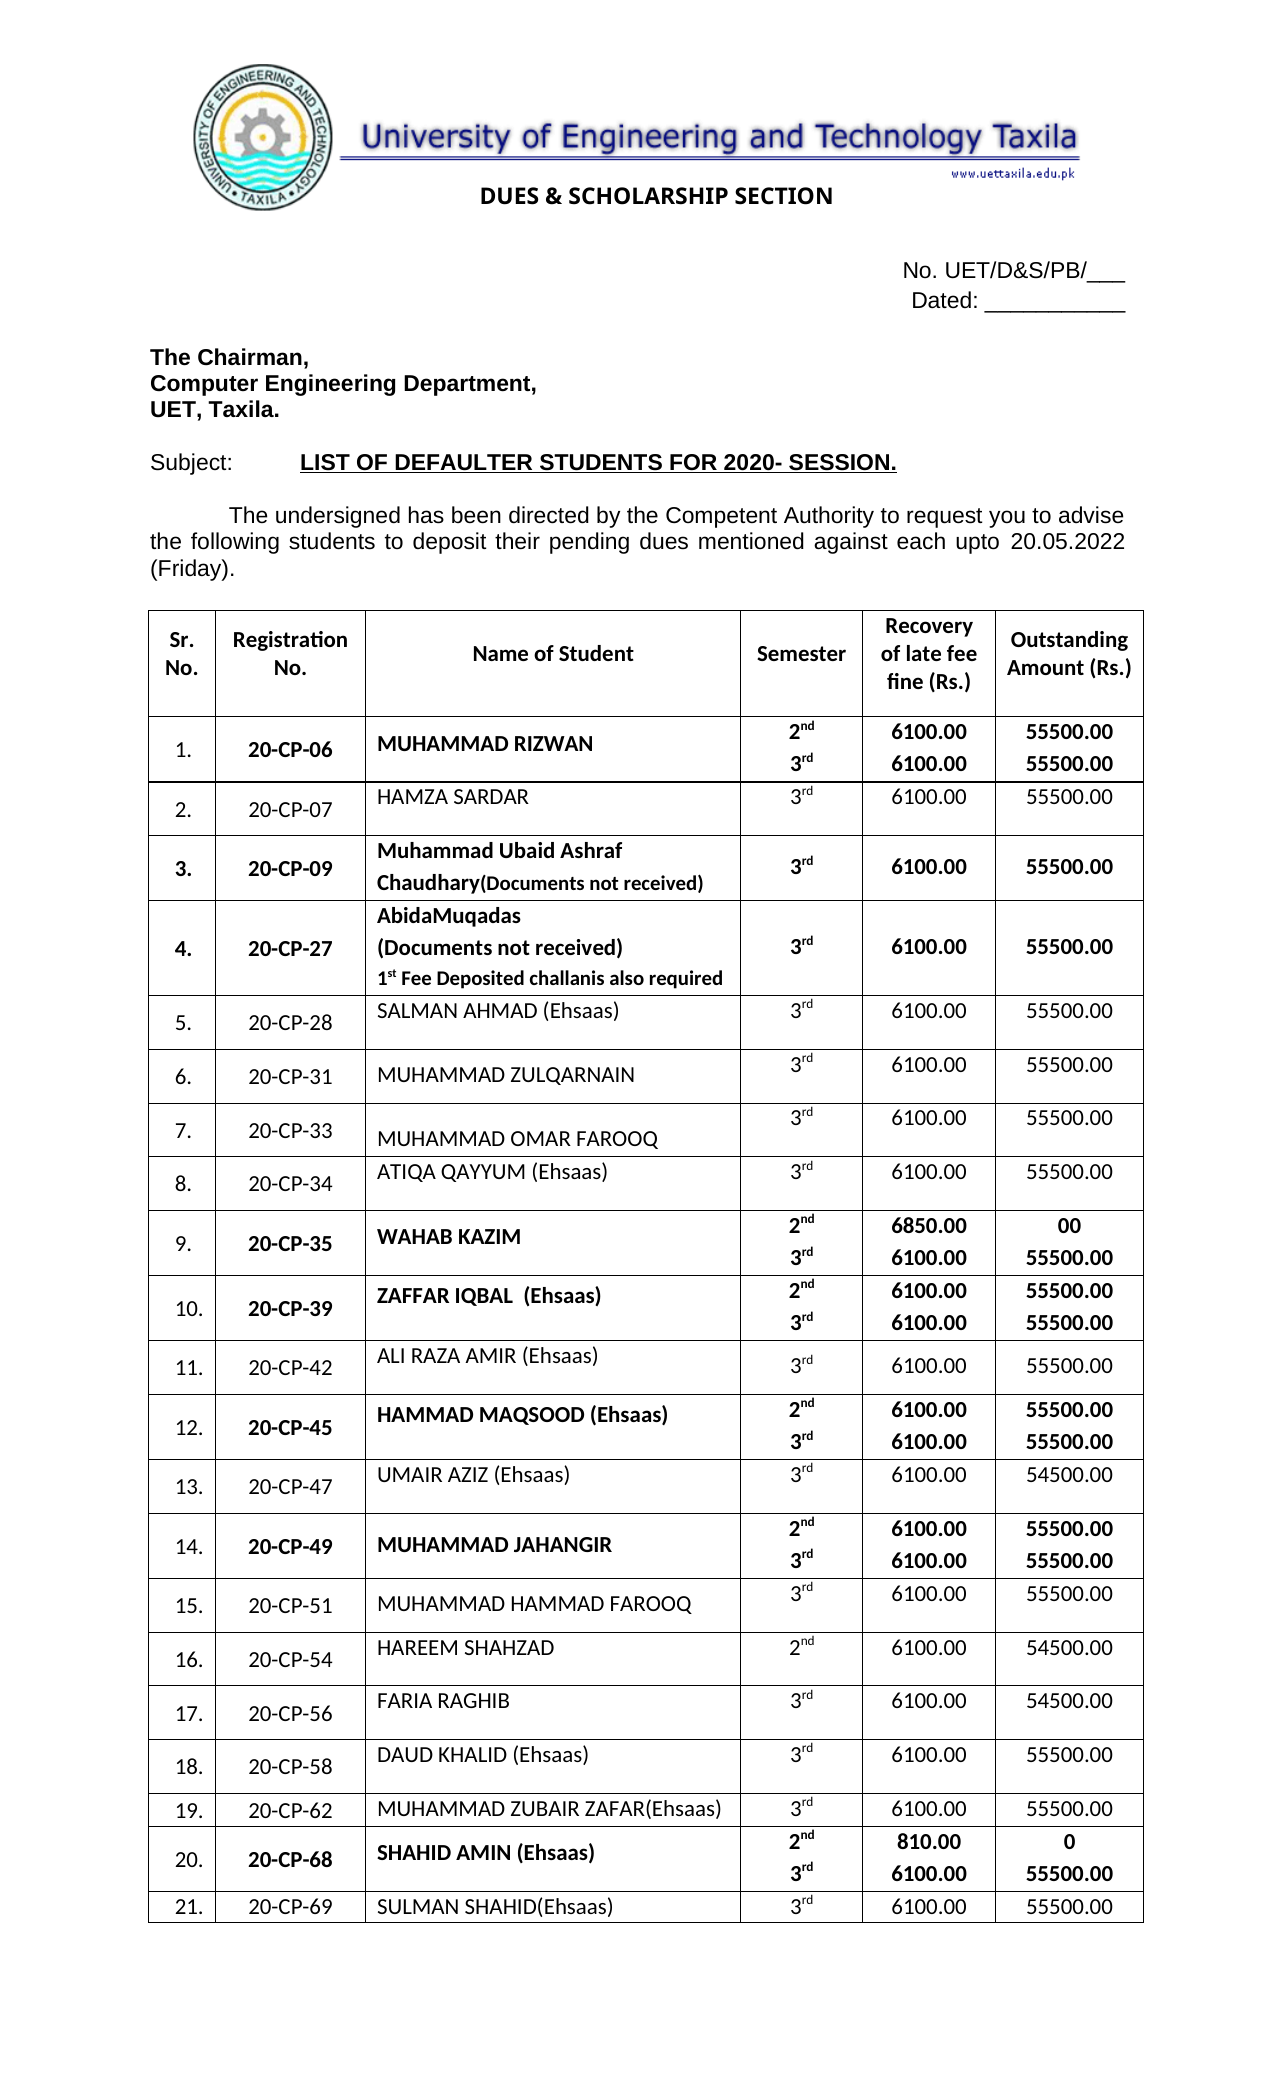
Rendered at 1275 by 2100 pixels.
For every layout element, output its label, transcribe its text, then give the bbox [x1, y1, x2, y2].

table_cell 6100.00 [863, 836, 995, 900]
table_header Sr. No. [149, 611, 215, 716]
table_cell UMAIR AZIZ (Ehsaas) [366, 1460, 740, 1513]
table_cell [149, 1633, 215, 1685]
table_cell 6100.00 [863, 783, 995, 835]
table_cell 3rd [741, 1579, 862, 1632]
table_cell 6100.00 [863, 996, 995, 1049]
table_cell 55500.00 [996, 1794, 1143, 1826]
table_cell [149, 1395, 215, 1459]
table_cell 3rd [741, 783, 862, 835]
table_cell 20-CP-42 [216, 1341, 365, 1394]
table_cell [149, 1827, 215, 1891]
table_cell 55500.00 [996, 1050, 1143, 1102]
table_cell [149, 783, 215, 835]
table_cell 3rd [741, 1460, 862, 1513]
table_cell 20-CP-58 [216, 1740, 365, 1793]
table_cell 55500.00 [996, 1892, 1143, 1922]
table_cell DAUD KHALID (Ehsaas) [366, 1740, 740, 1793]
table_cell 6100.00 [863, 1579, 995, 1632]
table_cell 3rd [741, 1104, 862, 1156]
table_cell AbidaMuqadas (Documents not received) 1st Fee Deposited challanis also required [366, 901, 740, 995]
table_cell Muhammad Ubaid Ashraf Chaudhary(Documents not received) [366, 836, 740, 900]
table_cell [149, 1579, 215, 1632]
table_cell 55500.00 55500.00 [996, 717, 1143, 781]
table_cell 3rd [741, 1341, 862, 1394]
table_cell 20-CP-47 [216, 1460, 365, 1513]
table_cell 20-CP-31 [216, 1050, 365, 1102]
table_cell 2nd 3rd [741, 717, 862, 781]
table_cell 6100.00 [863, 1794, 995, 1826]
table_cell 55500.00 [996, 996, 1143, 1049]
table_cell MUHAMMAD RIZWAN [366, 717, 740, 781]
table_cell SALMAN AHMAD (Ehsaas) [366, 996, 740, 1049]
text The Chairman, [150, 344, 1125, 370]
table_cell 20-CP-35 [216, 1211, 365, 1275]
table_cell 54500.00 [996, 1460, 1143, 1513]
table_cell [149, 1104, 215, 1156]
table_cell 55500.00 [996, 1341, 1143, 1394]
table_cell MUHAMMAD HAMMAD FAROOQ [366, 1579, 740, 1632]
text Dated: ___________ [225, 287, 1125, 313]
table_header Recovery of late fee fine (Rs.) [863, 611, 995, 716]
table_header [139, 59, 421, 231]
table_cell 20-CP-09 [216, 836, 365, 900]
table_cell 55500.00 55500.00 [996, 1395, 1143, 1459]
table_cell 20-CP-39 [216, 1276, 365, 1340]
text Subject: LIST OF DEFAULTER STUDENTS FOR 2020- SESSION. [150, 449, 1125, 475]
table_cell 6100.00 [863, 1892, 995, 1922]
table_cell 3rd [741, 1892, 862, 1922]
table_cell 20-CP-54 [216, 1633, 365, 1685]
table_header [892, 59, 1136, 231]
table_cell [149, 1460, 215, 1513]
table_cell 00 55500.00 [996, 1211, 1143, 1275]
table_header Registration No. [216, 611, 365, 716]
table_cell WAHAB KAZIM [366, 1211, 740, 1275]
table_cell 55500.00 [996, 836, 1143, 900]
table_cell [149, 717, 215, 781]
table_cell 20-CP-49 [216, 1514, 365, 1578]
table_cell [149, 1276, 215, 1340]
table_cell 55500.00 [996, 1157, 1143, 1210]
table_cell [366, 1892, 740, 1922]
table_cell HAMZA SARDAR [366, 783, 740, 835]
table_cell 3rd [741, 1740, 862, 1793]
table_cell 6100.00 6100.00 [863, 1395, 995, 1459]
table_cell HAREEM SHAHZAD [366, 1633, 740, 1685]
table_cell 2nd 3rd [741, 1211, 862, 1275]
table_cell 55500.00 [996, 1579, 1143, 1632]
table_cell 20-CP-27 [216, 901, 365, 995]
table_cell 6100.00 [863, 1341, 995, 1394]
table_cell 55500.00 [996, 783, 1143, 835]
table_cell 2nd 3rd [741, 1827, 862, 1891]
table_cell [149, 1341, 215, 1394]
table_cell 6100.00 6100.00 [863, 1514, 995, 1578]
table_cell MUHAMMAD JAHANGIR [366, 1514, 740, 1578]
table_cell 6100.00 [863, 1157, 995, 1210]
table_cell FARIA RAGHIB [366, 1686, 740, 1739]
table_cell 6100.00 [863, 901, 995, 995]
table_cell [149, 1211, 215, 1275]
table_cell 20-CP-56 [216, 1686, 365, 1739]
table_cell 20-CP-06 [216, 717, 365, 781]
table_cell MUHAMMAD OMAR FAROOQ [366, 1104, 740, 1156]
table_cell 3rd [741, 1157, 862, 1210]
table_cell [149, 1050, 215, 1102]
table_cell 55500.00 [996, 1104, 1143, 1156]
table_cell [149, 996, 215, 1049]
table_cell 6100.00 [863, 1633, 995, 1685]
table_cell 20-CP-69 [216, 1892, 365, 1922]
table_cell [149, 1740, 215, 1793]
table_cell 20-CP-34 [216, 1157, 365, 1210]
table_cell 6100.00 6100.00 [863, 717, 995, 781]
table_cell 54500.00 [996, 1686, 1143, 1739]
table_cell [149, 1686, 215, 1739]
text No. UET/D&S/PB/___ [225, 257, 1125, 283]
text UET, Taxila. [150, 396, 1125, 423]
table_cell [149, 1514, 215, 1578]
table_cell [149, 836, 215, 900]
table_cell 810.00 6100.00 [863, 1827, 995, 1891]
table_cell [149, 1157, 215, 1210]
table_cell MUHAMMAD ZULQARNAIN [366, 1050, 740, 1102]
table_cell 3rd [741, 1686, 862, 1739]
table_cell 6100.00 [863, 1050, 995, 1102]
table_cell 6100.00 [863, 1686, 995, 1739]
table_cell 55500.00 [996, 1740, 1143, 1793]
table_cell 6100.00 6100.00 [863, 1276, 995, 1340]
table_cell [149, 901, 215, 995]
table_header Name of Student [366, 611, 740, 716]
table_cell 2nd 3rd [741, 1276, 862, 1340]
table_cell ZAFFAR IQBAL (Ehsaas) [366, 1276, 740, 1340]
table_cell 3rd [741, 1794, 862, 1826]
table_cell 6100.00 [863, 1460, 995, 1513]
table_cell 20-CP-33 [216, 1104, 365, 1156]
table_cell 6100.00 [863, 1740, 995, 1793]
table_cell HAMMAD MAQSOOD (Ehsaas) [366, 1395, 740, 1459]
table_cell 2nd 3rd [741, 1395, 862, 1459]
table_cell SHAHID AMIN (Ehsaas) [366, 1827, 740, 1891]
text Computer Engineering Department, [150, 370, 1125, 396]
table_cell 3rd [741, 1050, 862, 1102]
table_cell 0 55500.00 [996, 1827, 1143, 1891]
table_cell 2nd [741, 1633, 862, 1685]
table_cell 3rd [741, 836, 862, 900]
table_cell 20-CP-68 [216, 1827, 365, 1891]
table_cell 54500.00 [996, 1633, 1143, 1685]
table_header Outstanding Amount (Rs.) [996, 611, 1143, 716]
table_cell [149, 1892, 215, 1922]
table_cell 20-CP-62 [216, 1794, 365, 1826]
table_cell 2nd 3rd [741, 1514, 862, 1578]
table_cell [149, 1794, 215, 1826]
table_header Semester [741, 611, 862, 716]
picture [159, 59, 1116, 217]
table_cell 20-CP-51 [216, 1579, 365, 1632]
table_cell 20-CP-45 [216, 1395, 365, 1459]
table_cell 55500.00 55500.00 [996, 1276, 1143, 1340]
table_cell 3rd [741, 996, 862, 1049]
table_cell MUHAMMAD ZUBAIR ZAFAR(Ehsaas) [366, 1794, 740, 1826]
table_cell 55500.00 [996, 901, 1143, 995]
table_cell ALI RAZA AMIR (Ehsaas) [366, 1341, 740, 1394]
table_cell 20-CP-28 [216, 996, 365, 1049]
table_cell 20-CP-07 [216, 783, 365, 835]
text The undersigned has been directed by the Competent Authority to request you to advise the following students to deposit their pending dues mentioned against each upto 20.05.2022 (Friday). [150, 502, 1125, 581]
table_cell 6100.00 [863, 1104, 995, 1156]
table_cell 55500.00 55500.00 [996, 1514, 1143, 1578]
table_cell 6850.00 6100.00 [863, 1211, 995, 1275]
table_cell ATIQA QAYYUM (Ehsaas) [366, 1157, 740, 1210]
table_cell 3rd [741, 901, 862, 995]
